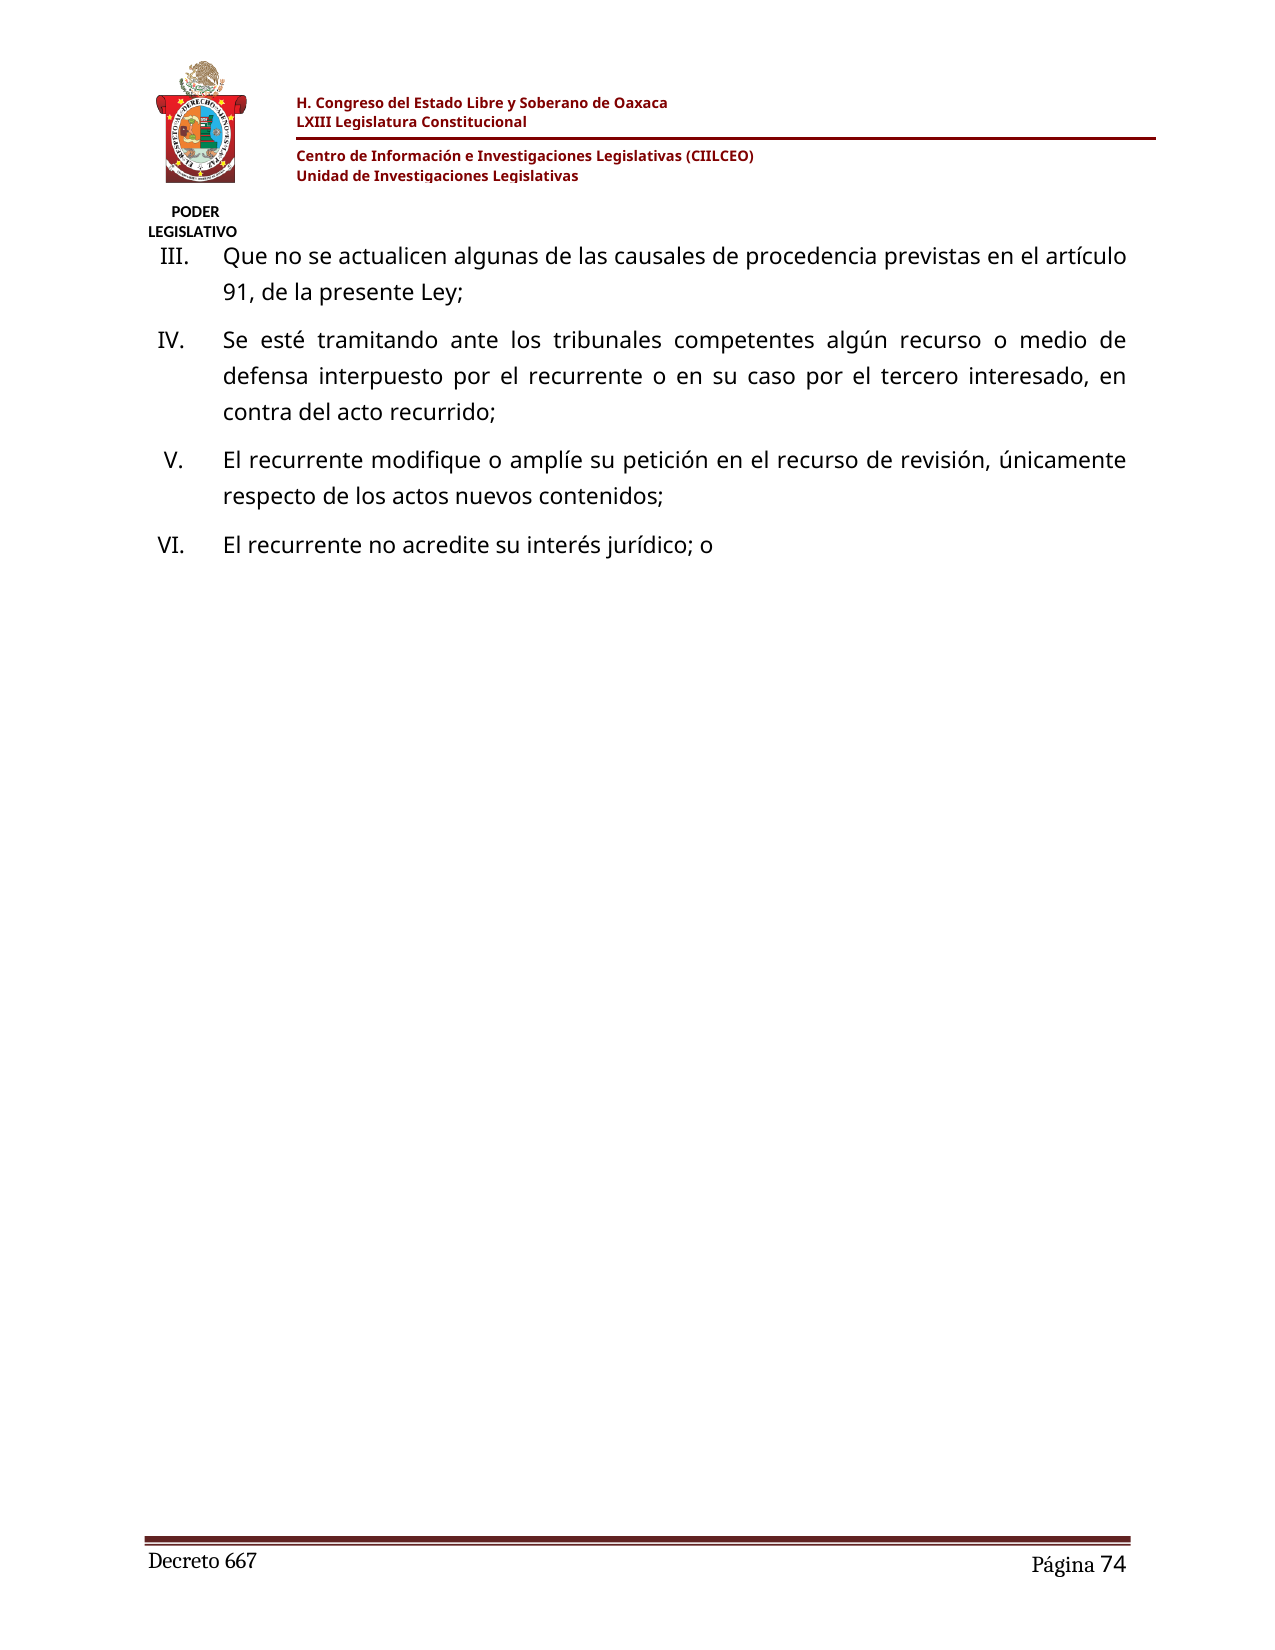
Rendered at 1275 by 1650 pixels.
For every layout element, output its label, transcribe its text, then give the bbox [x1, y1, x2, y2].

list El recurrente modifique o amplíe su petición en el recurso de revisión, únicamente respecto de los actos nuevos contenidos; [163, 444, 1127, 511]
list Se esté tramitando ante los tribunales competentes algún recurso o medio de defensa interpuesto por el recurrente o en su caso por el tercero interesado, en contra del acto recurrido; [157, 324, 1128, 427]
list Que no se actualicen algunas de las causales de procedencia previstas en el artículo 91, de la presente Ley; [160, 239, 1128, 307]
list El recurrente no acredite su interés jurídico; o [157, 529, 1139, 560]
picture [156, 61, 247, 183]
